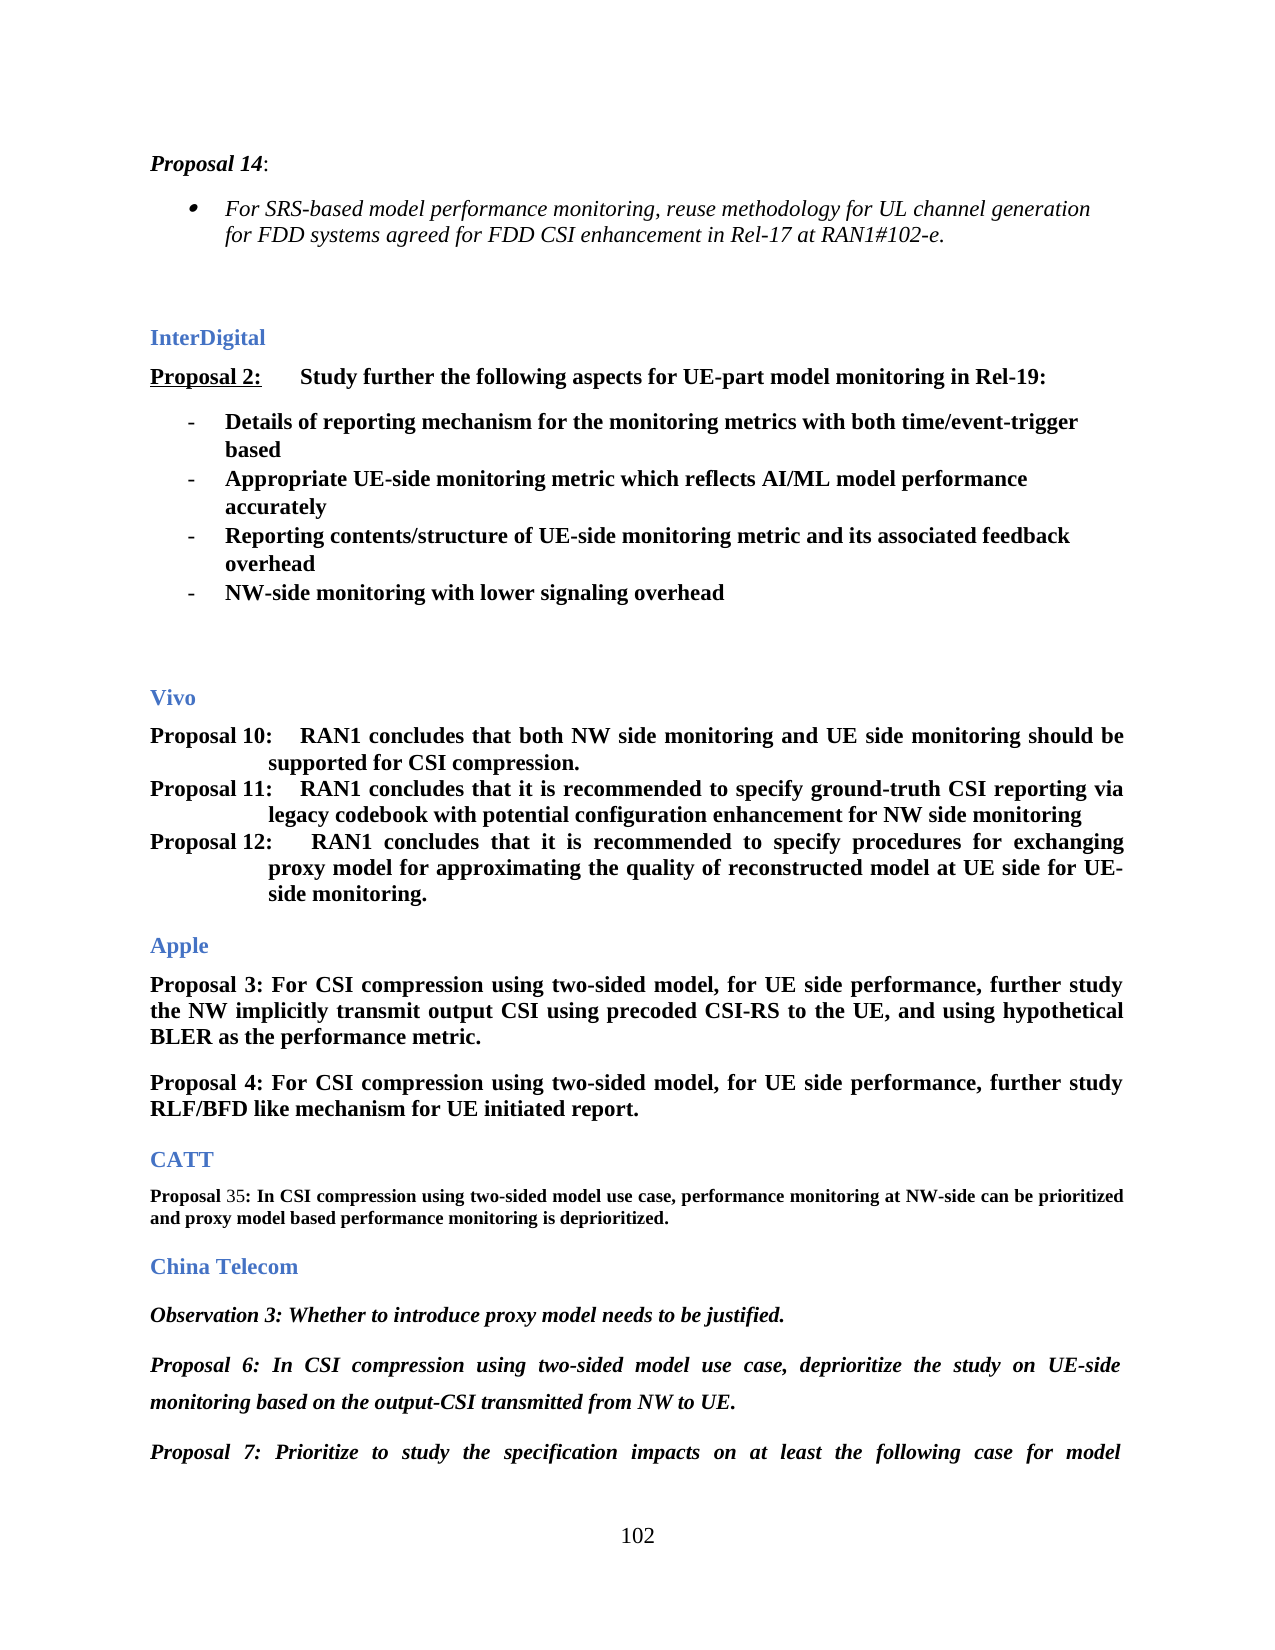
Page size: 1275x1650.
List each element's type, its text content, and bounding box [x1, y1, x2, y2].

list NW-side monitoring with lower signaling overhead [187, 579, 1125, 605]
list RAN1 concludes that it is recommended to specify ground-truth CSI reporting via legacy codebook with potential configuration enhancement for NW side monitoring [150, 775, 1125, 828]
list For SRS-based model performance monitoring, reuse methodology for UL channel generation for FDD systems agreed for FDD CSI enhancement in Rel-17 at RAN1#102-e. [187, 195, 1125, 248]
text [150, 1429, 1125, 1467]
text CATT [150, 1146, 1125, 1173]
list RAN1 concludes that both NW side monitoring and UE side monitoring should be supported for CSI compression. [150, 722, 1125, 775]
list RAN1 concludes that it is recommended to specify procedures for exchanging proxy model for approximating the quality of reconstructed model at UE side for UE-side monitoring. [150, 828, 1125, 907]
text Vivo [150, 683, 1125, 710]
text Proposal 14: [150, 150, 1125, 176]
text Apple [150, 932, 1125, 958]
text InterDigital [150, 324, 1125, 351]
text Proposal 6: In CSI compression using two-sided model use case, deprioritize the study on UE-side monitoring based on the output-CSI transmitted from NW to UE. [150, 1342, 1125, 1417]
list Details of reporting mechanism for the monitoring metrics with both time/event-trigger based [187, 408, 1125, 463]
text Proposal 2: Study further the following aspects for UE-part model monitoring in Rel-19: [150, 363, 1125, 389]
list Reporting contents/structure of UE-side monitoring metric and its associated feedback overhead [187, 522, 1125, 577]
text Proposal 4: For CSI compression using two-sided model, for UE side performance, further study RLF/BFD like mechanism for UE initiated report. [150, 1068, 1125, 1121]
text Observation 3: Whether to introduce proxy model needs to be justified. [150, 1292, 1125, 1329]
text China Telecom [150, 1253, 1125, 1279]
list Appropriate UE-side monitoring metric which reflects AI/ML model performance accurately [187, 465, 1125, 520]
text Proposal 3: For CSI compression using two-sided model, for UE side performance, further study the NW implicitly transmit output CSI using precoded CSI-RS to the UE, and using hypothetical BLER as the performance metric. [150, 971, 1125, 1050]
